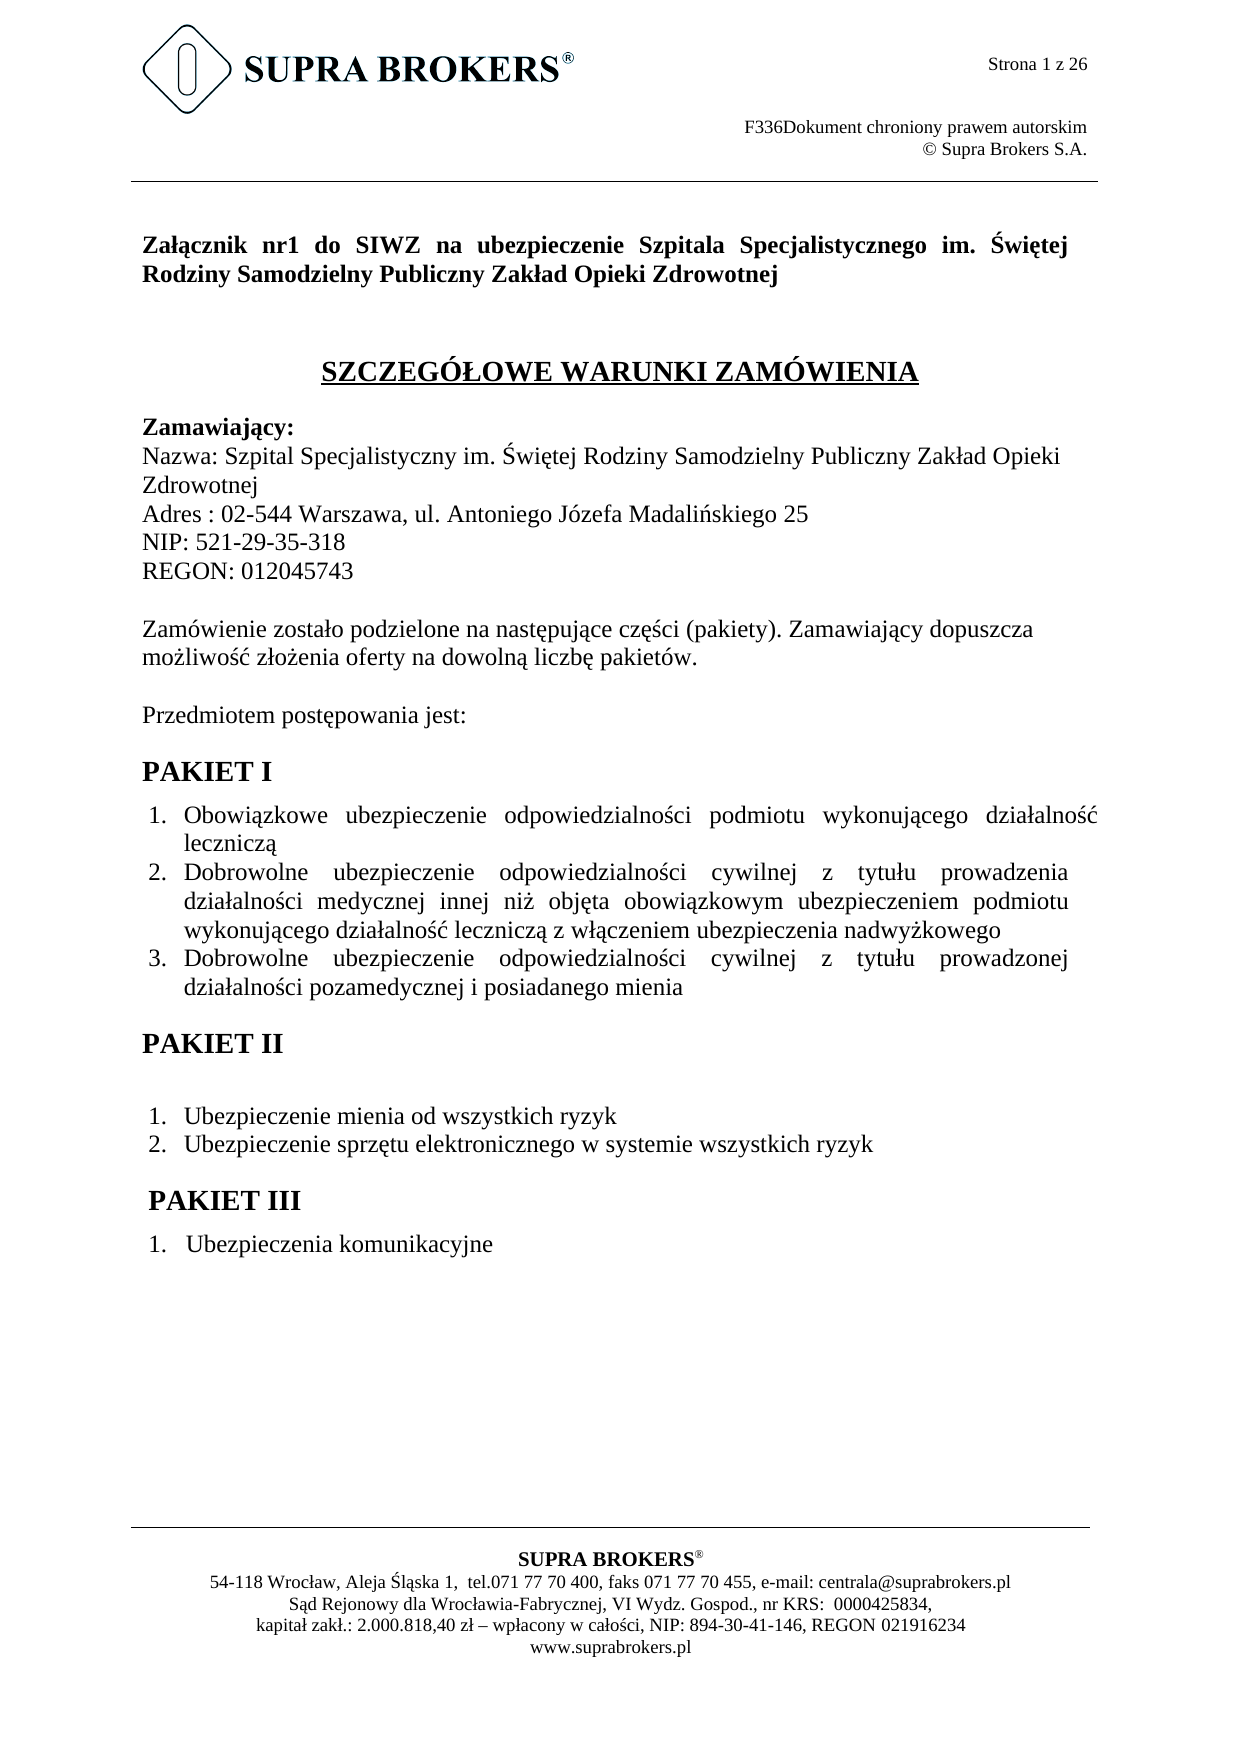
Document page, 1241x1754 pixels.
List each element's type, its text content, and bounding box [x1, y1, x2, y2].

text Zamawiający: [142, 412, 1098, 441]
picture [142, 23, 604, 117]
list Ubezpieczenia komunikacyjne [148, 1229, 1099, 1258]
text SZCZEGÓŁOWE WARUNKI ZAMÓWIENIA [142, 354, 1098, 387]
list Ubezpieczenie mienia od wszystkich ryzyk [148, 1101, 1099, 1129]
text PAKIET II [142, 1026, 1098, 1059]
text NIP: 521-29-35-318 [142, 527, 1098, 556]
list Ubezpieczenie sprzętu elektronicznego w systemie wszystkich ryzyk [148, 1129, 1099, 1158]
text Załącznik nr1 do SIWZ na ubezpieczenie Szpitala Specjalistycznego im. Świętej Rodziny Samodzielny Publiczny Zakład Opieki Zdrowotnej [142, 230, 1069, 288]
list Dobrowolne ubezpieczenie odpowiedzialności cywilnej z tytułu prowadzonej działalności pozamedycznej i posiadanego mienia [148, 943, 1069, 1001]
text Adres : 02-544 Warszawa, ul. Antoniego Józefa Madalińskiego 25 [142, 499, 1098, 527]
text Zamówienie zostało podzielone na następujące części (pakiety). Zamawiający dopuszcza możliwość złożenia oferty na dowolną liczbę pakietów. [142, 614, 1099, 671]
text PAKIET I [142, 754, 1098, 787]
list Obowiązkowe ubezpieczenie odpowiedzialności podmiotu wykonującego działalność leczniczą [148, 800, 1099, 857]
text REGON: 012045743 [142, 556, 1098, 585]
text PAKIET III [148, 1183, 1098, 1217]
text Przedmiotem postępowania jest: [142, 700, 1099, 729]
list Dobrowolne ubezpieczenie odpowiedzialności cywilnej z tytułu prowadzenia działalności medycznej innej niż objęta obowiązkowym ubezpieczeniem podmiotu wykonującego działalność leczniczą z włączeniem ubezpieczenia nadwyżkowego [148, 857, 1069, 943]
text Nazwa: Szpital Specjalistyczny im. Świętej Rodziny Samodzielny Publiczny Zakład Opieki Zdrowotnej [142, 441, 1098, 499]
